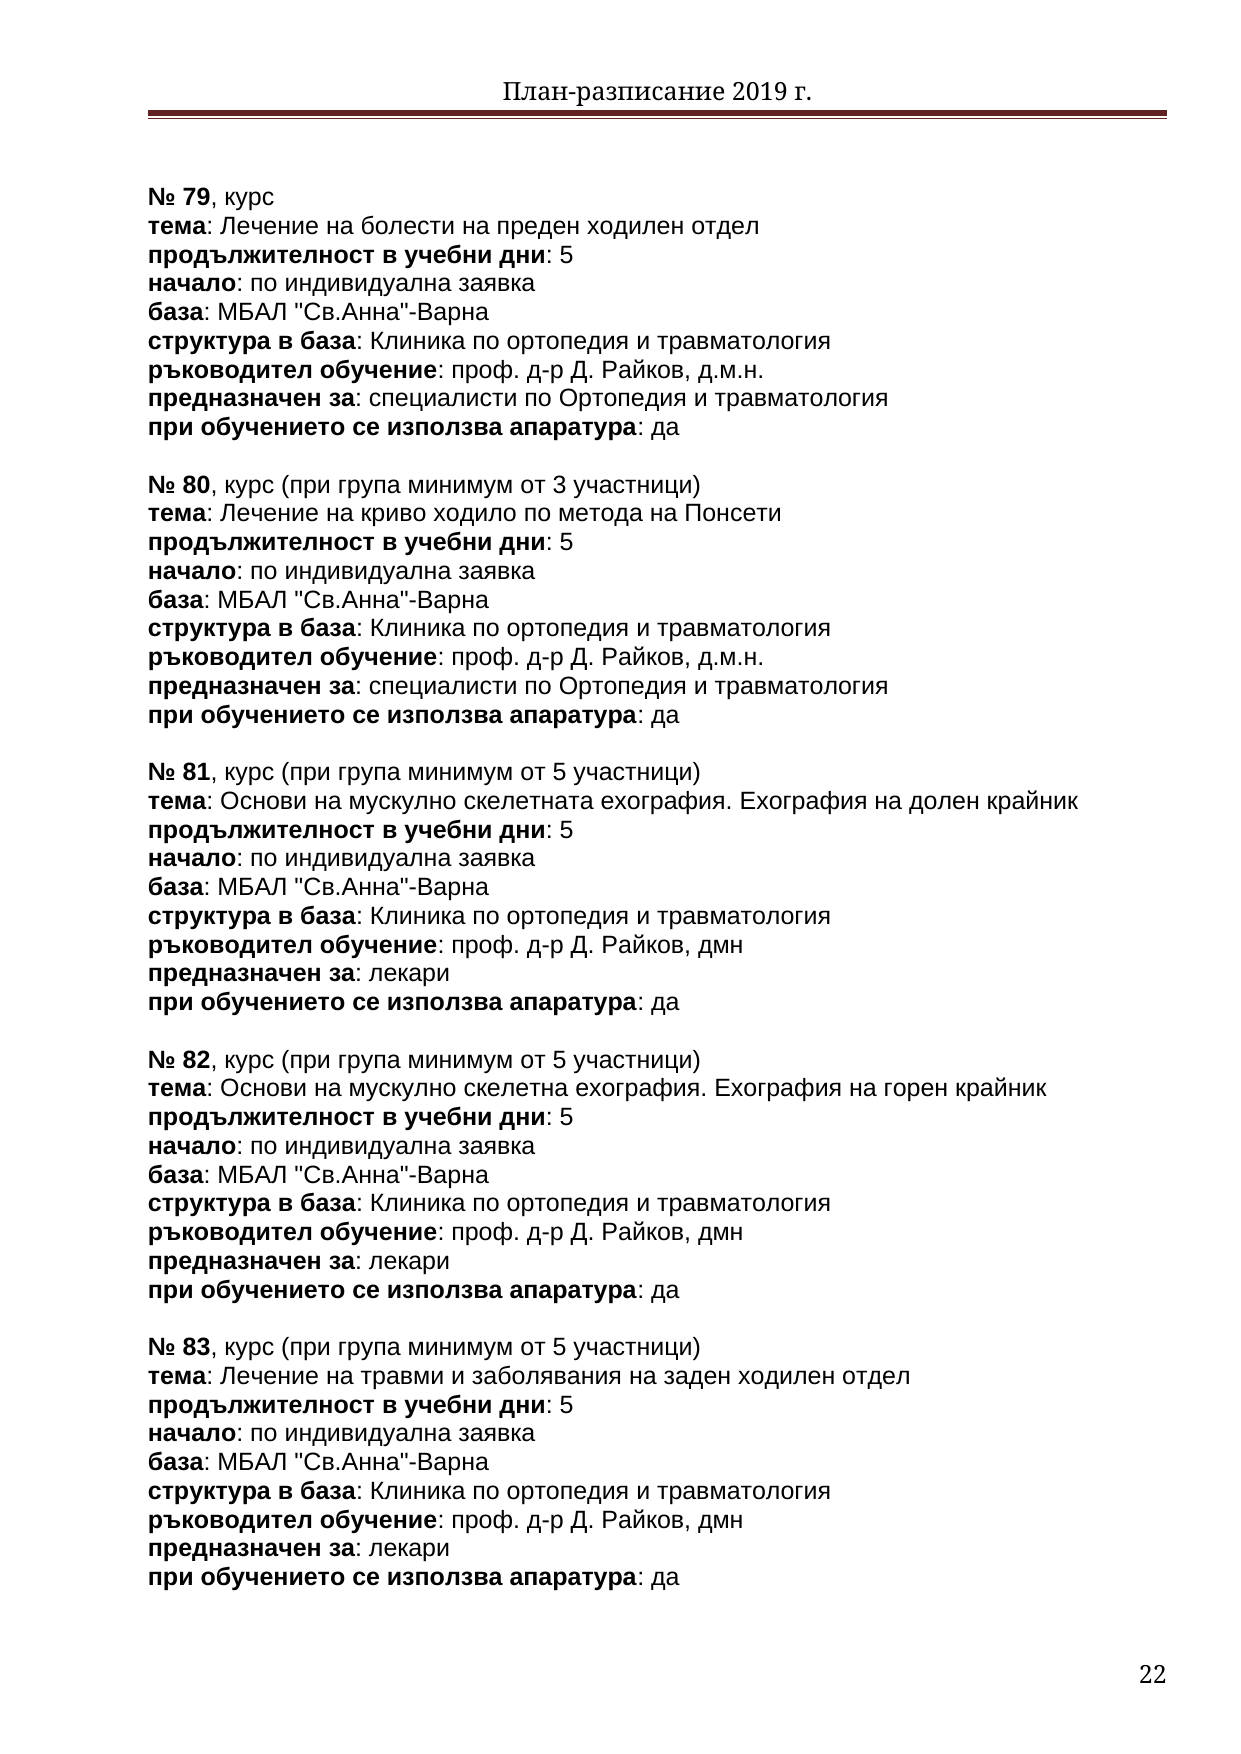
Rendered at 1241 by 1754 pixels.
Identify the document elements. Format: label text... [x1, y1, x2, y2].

text продължителност в учебни дни: 5 [148, 814, 1167, 843]
text продължителност в учебни дни: 5 [148, 1389, 1167, 1418]
text база: МБАЛ "Св.Анна"-Варна [148, 872, 1167, 901]
text начало: по индивидуална заявка [148, 843, 1167, 872]
text начало: по индивидуална заявка [148, 556, 1167, 584]
text при обучението се използва апаратура: да [148, 987, 1167, 1016]
text начало: по индивидуална заявка [148, 1418, 1167, 1447]
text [148, 326, 1167, 354]
text № 81, курс (при група минимум от 5 участници) [148, 757, 1167, 786]
text продължителност в учебни дни: 5 [148, 527, 1167, 556]
text № 83, курс (при група минимум от 5 участници) [148, 1332, 1167, 1361]
text предназначен за: лекари [148, 958, 1167, 987]
text предназначен за: лекари [148, 1533, 1167, 1562]
text № 80, курс (при група минимум от 3 участници) [148, 469, 1167, 498]
text продължителност в учебни дни: 5 [148, 239, 1167, 268]
text № 82, курс (при група минимум от 5 участници) [148, 1044, 1167, 1073]
text при обучението се използва апаратура: да [148, 1562, 1167, 1591]
text тема: Лечение на криво ходило по метода на Понсети [148, 498, 1167, 527]
text № 79, курс [148, 182, 1167, 211]
text структура в база: Клиника по ортопедия и травматология [148, 613, 1167, 642]
text предназначен за: специалисти по Ортопедия и травматология [148, 671, 1167, 699]
text структура в база: Клиника по ортопедия и травматология [148, 1188, 1167, 1217]
text при обучението се използва апаратура: да [148, 1274, 1167, 1303]
text при обучението се използва апаратура: да [148, 699, 1167, 728]
text структура в база: Клиника по ортопедия и травматология [148, 1476, 1167, 1504]
text ръководител обучение: проф. д-р Д. Райков, д.м.н. [148, 354, 1167, 383]
text при обучението се използва апаратура: да [148, 412, 1167, 441]
text тема: Лечение на травми и заболявания на заден ходилен отдел [148, 1361, 1167, 1389]
text начало: по индивидуална заявка [148, 268, 1167, 297]
text структура в база: Клиника по ортопедия и травматология [148, 901, 1167, 929]
text предназначен за: специалисти по Ортопедия и травматология [148, 383, 1167, 412]
text начало: по индивидуална заявка [148, 1131, 1167, 1159]
text база: МБАЛ "Св.Анна"-Варна [148, 1447, 1167, 1476]
text тема: Лечение на болести на преден ходилен отдел [148, 211, 1167, 239]
text тема: Основи на мускулно скелетна ехография. Ехография на горен крайник [148, 1073, 1167, 1102]
text база: МБАЛ "Св.Анна"-Варна [148, 297, 1167, 326]
text ръководител обучение: проф. д-р Д. Райков, д.м.н. [148, 642, 1167, 671]
text ръководител обучение: проф. д-р Д. Райков, дмн [148, 929, 1167, 958]
text предназначен за: лекари [148, 1246, 1167, 1274]
text продължителност в учебни дни: 5 [148, 1102, 1167, 1131]
text ръководител обучение: проф. д-р Д. Райков, дмн [148, 1504, 1167, 1533]
text ръководител обучение: проф. д-р Д. Райков, дмн [148, 1217, 1167, 1246]
text тема: Основи на мускулно скелетната ехография. Ехография на долен крайник [148, 786, 1167, 814]
text база: МБАЛ "Св.Анна"-Варна [148, 584, 1167, 613]
text база: МБАЛ "Св.Анна"-Варна [148, 1159, 1167, 1188]
